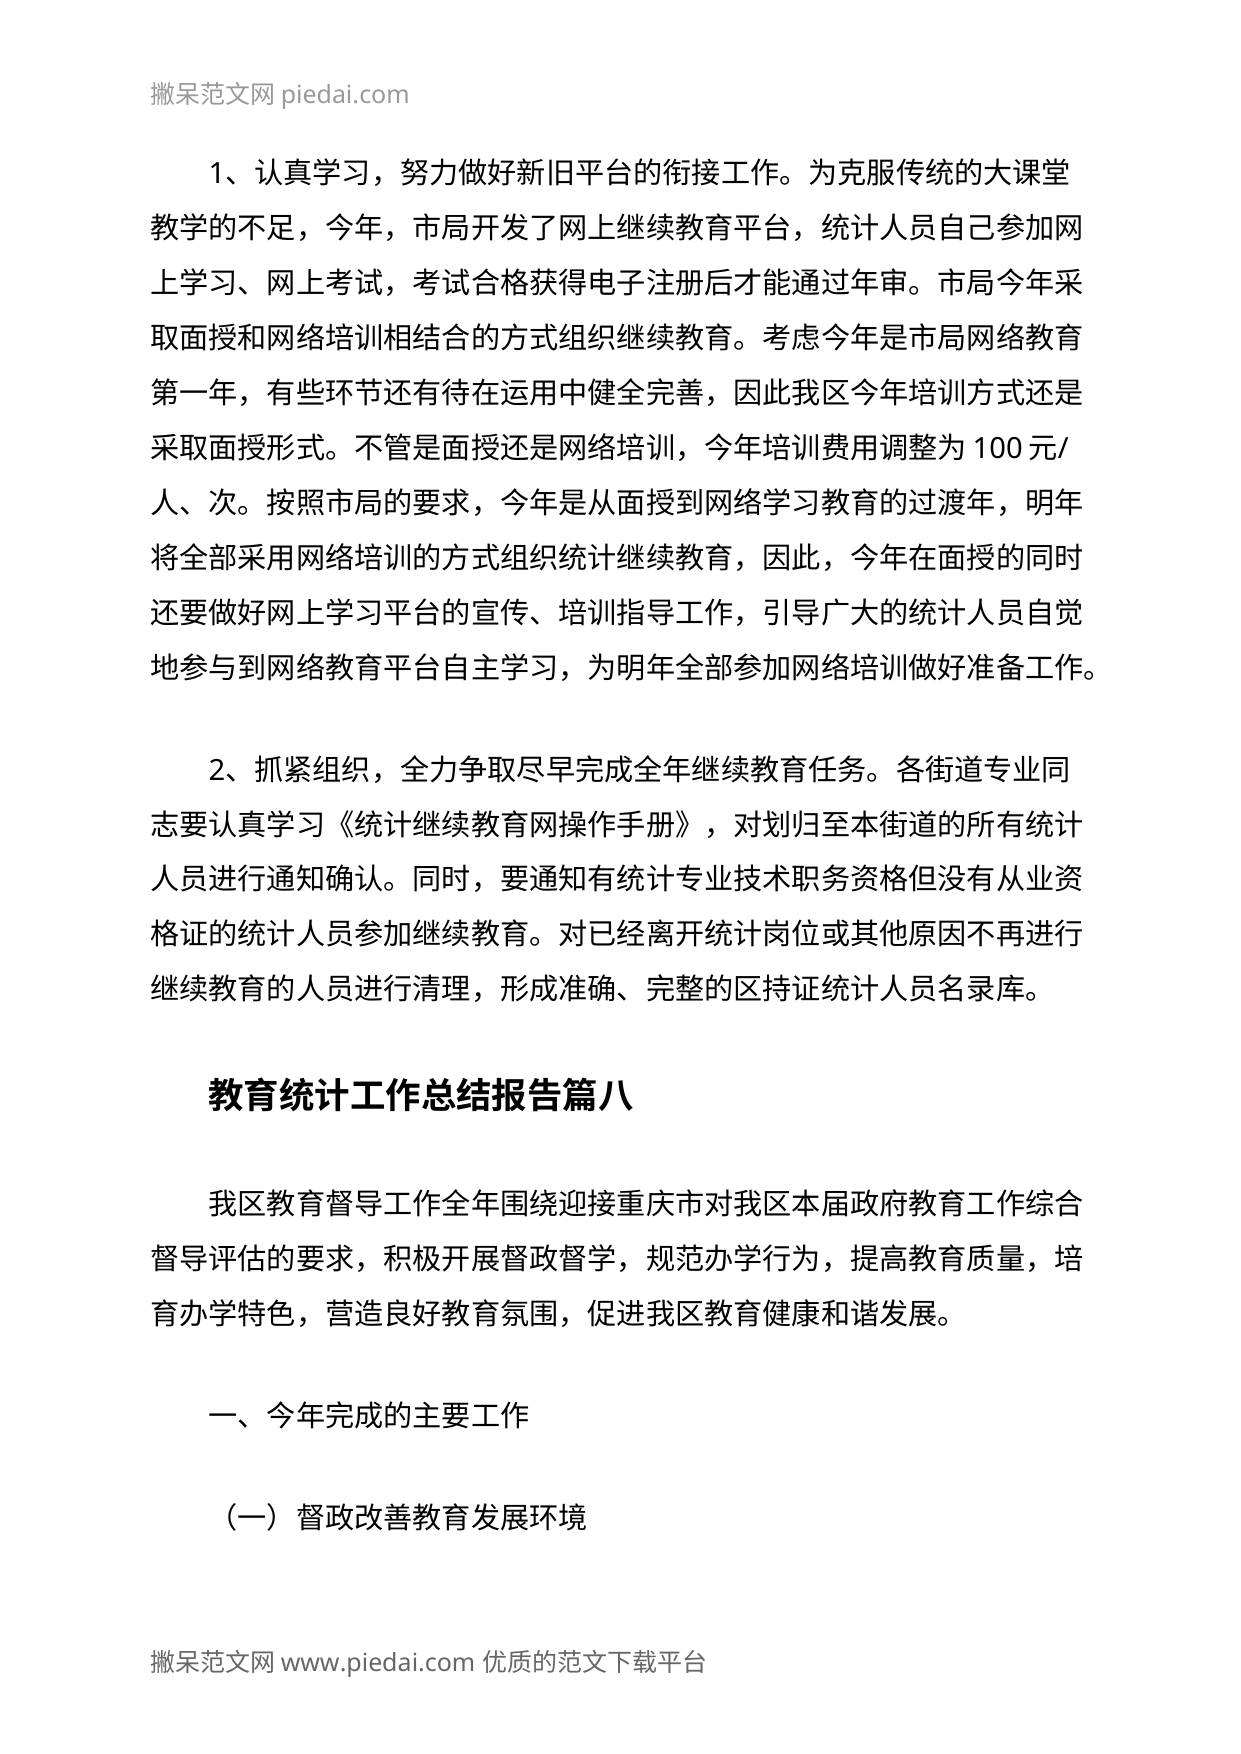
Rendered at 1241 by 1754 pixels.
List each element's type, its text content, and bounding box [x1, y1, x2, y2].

text （一）督政改善教育发展环境 [150, 1494, 1090, 1537]
text 我区教育督导工作全年围绕迎接重庆市对我区本届政府教育工作综合督导评估的要求，积极开展督政督学，规范办学行为，提高教育质量，培育办学特色，营造良好教育氛围，促进我区教育健康和谐发展。 [150, 1181, 1090, 1333]
text 2、抓紧组织，全力争取尽早完成全年继续教育任务。各街道专业同志要认真学习《统计继续教育网操作手册》，对划归至本街道的所有统计人员进行通知确认。同时，要通知有统计专业技术职务资格但没有从业资格证的统计人员参加继续教育。对已经离开统计岗位或其他原因不再进行继续教育的人员进行清理，形成准确、完整的区持证统计人员名录库。 [150, 746, 1090, 1008]
text 1、认真学习，努力做好新旧平台的衔接工作。为克服传统的大课堂教学的不足，今年，市局开发了网上继续教育平台，统计人员自己参加网上学习、网上考试，考试合格获得电子注册后才能通过年审。市局今年采取面授和网络培训相结合的方式组织继续教育。考虑今年是市局网络教育第一年，有些环节还有待在运用中健全完善，因此我区今年培训方式还是采取面授形式。不管是面授还是网络培训，今年培训费用调整为100元/人、次。按照市局的要求，今年是从面授到网络学习教育的过渡年，明年将全部采用网络培训的方式组织统计继续教育，因此，今年在面授的同时还要做好网上学习平台的宣传、培训指导工作，引导广大的统计人员自觉地参与到网络教育平台自主学习，为明年全部参加网络培训做好准备工作。 [150, 150, 1090, 687]
text 教育统计工作总结报告篇八 [150, 1067, 1090, 1119]
text 一、今年完成的主要工作 [150, 1392, 1090, 1435]
